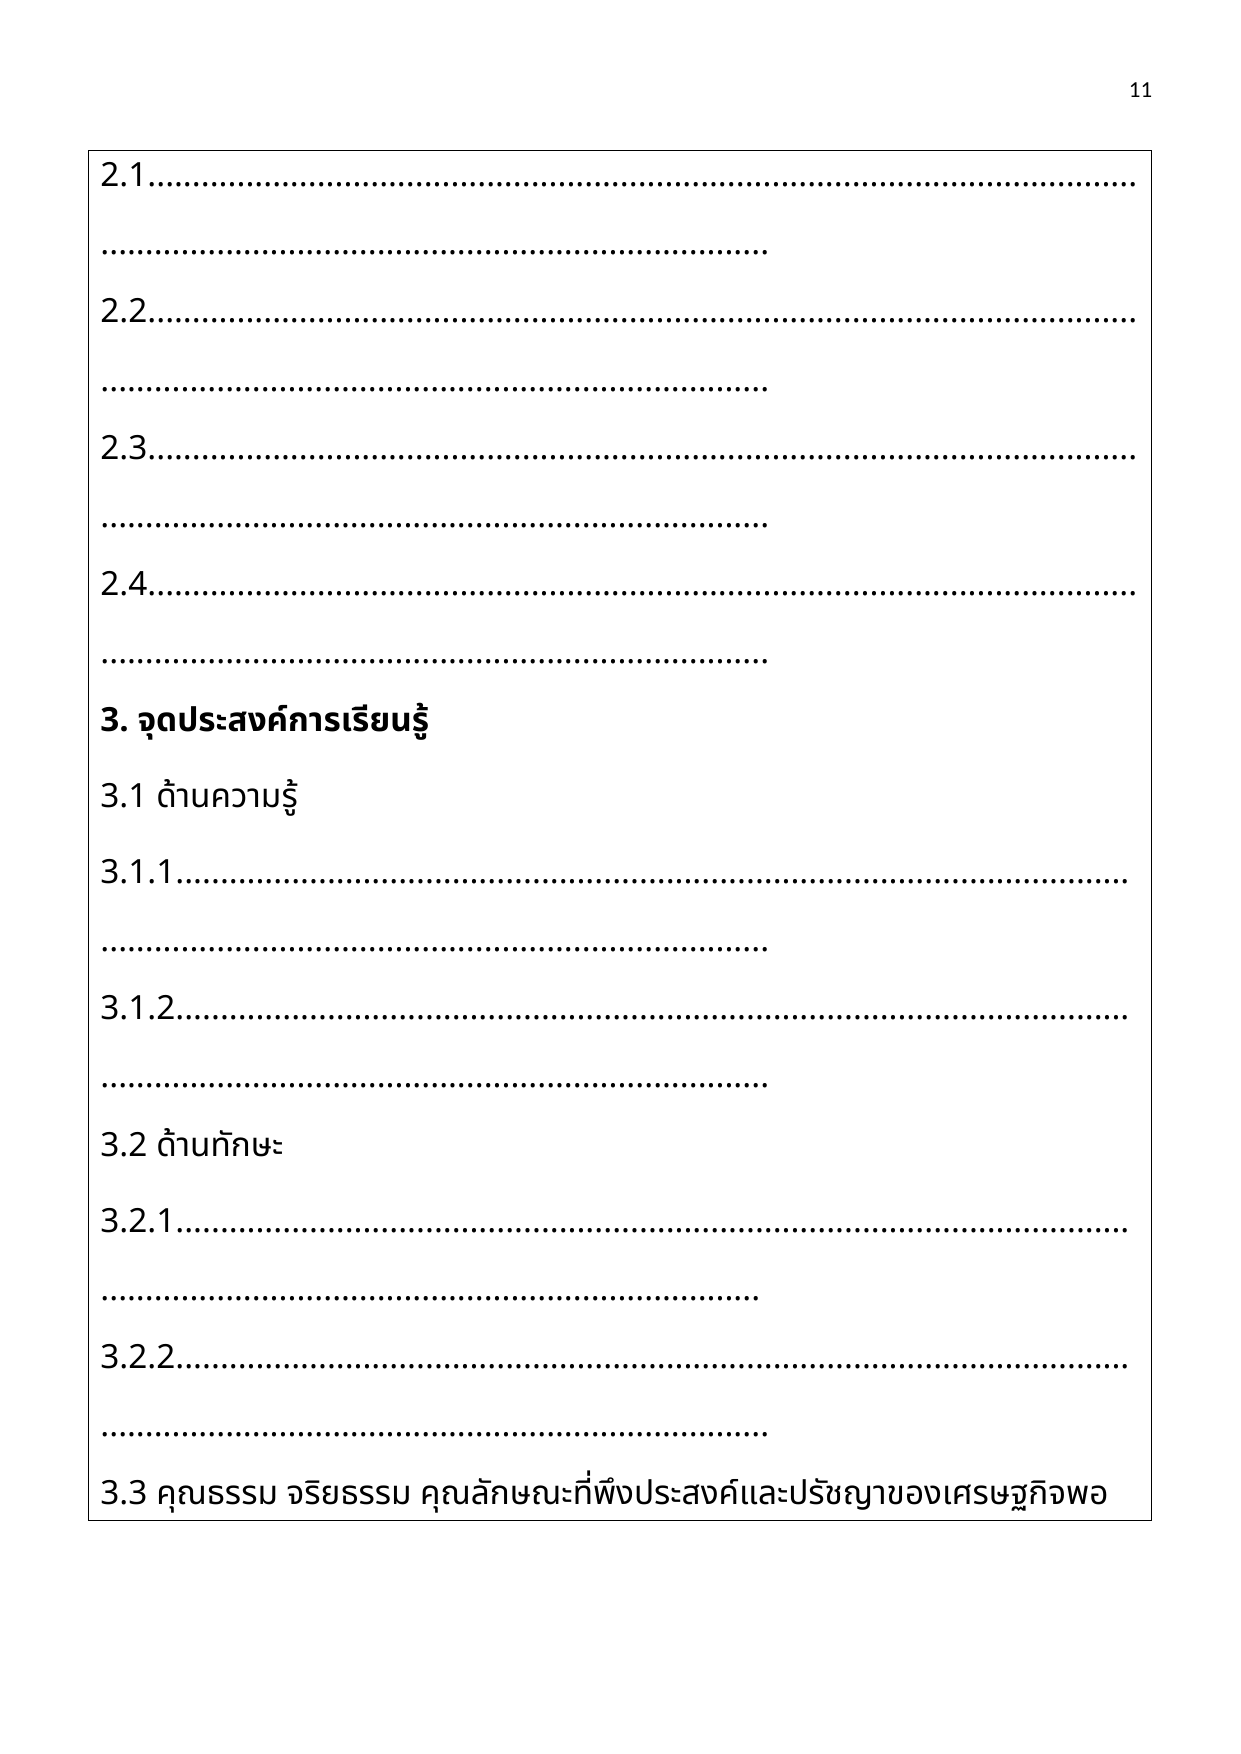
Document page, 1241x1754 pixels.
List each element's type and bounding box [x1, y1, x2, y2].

table_cell [89, 151, 1151, 1519]
